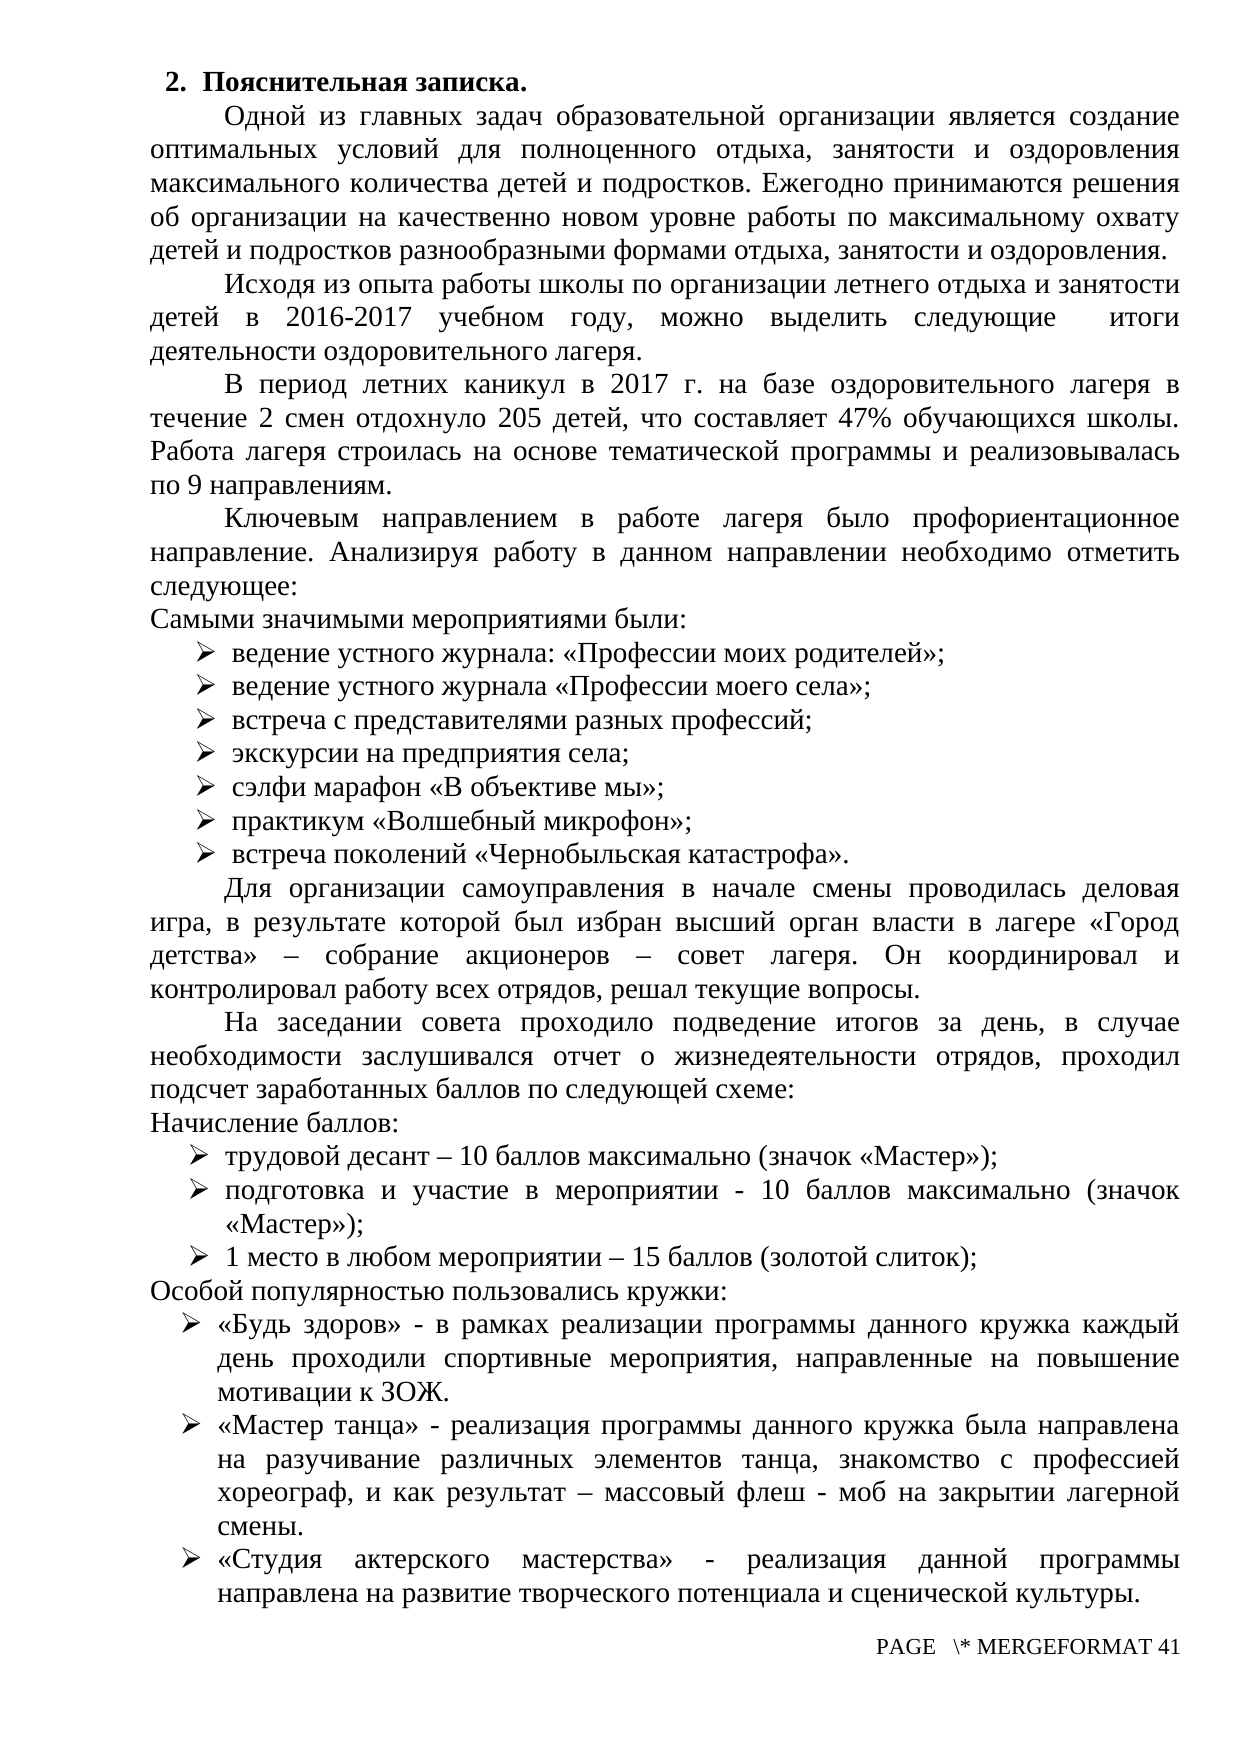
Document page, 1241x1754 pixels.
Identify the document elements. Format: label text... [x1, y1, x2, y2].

text На заседании совета проходило подведение итогов за день, в случае необходимости заслушивался отчет о жизнедеятельности отрядов, проходил подсчет заработанных баллов по следующей схеме: [150, 1004, 1181, 1105]
text Ключевым направлением в работе лагеря было профориентационное направление. Анализируя работу в данном направлении необходимо отметить следующее: [150, 501, 1181, 601]
list практикум «Волшебный микрофон»; [194, 803, 1181, 837]
list «Будь здоров» - в рамках реализации программы данного кружка каждый день проходили спортивные мероприятия, направленные на повышение мотивации к ЗОЖ. [179, 1307, 1181, 1407]
list «Студия актерского мастерства» - реализация данной программы направлена на развитие творческого потенциала и сценической культуры. [179, 1542, 1181, 1609]
list 1 место в любом мероприятии – 15 баллов (золотой слиток); [187, 1239, 1181, 1273]
text Самыми значимыми мероприятиями были: [150, 601, 1181, 635]
list подготовка и участие в мероприятии - 10 баллов максимально (значок «Мастер»); [187, 1172, 1181, 1239]
text Исходя из опыта работы школы по организации летнего отдыха и занятости детей в 2016-2017 учебном году, можно выделить следующие итоги деятельности оздоровительного лагеря. [150, 266, 1181, 366]
list экскурсии на предприятия села; [194, 736, 1181, 769]
list Пояснительная записка. [165, 64, 1181, 98]
text Начисление баллов: [150, 1105, 1181, 1138]
text В период летних каникул в 2017 г. на базе оздоровительного лагеря в течение 2 смен отдохнуло 205 детей, что составляет 47% обучающихся школы. Работа лагеря строилась на основе тематической программы и реализовывалась по 9 направлениям. [150, 366, 1181, 501]
list ведение устного журнала: «Профессии моих родителей»; [194, 635, 1181, 668]
list «Мастер танца» - реализация программы данного кружка была направлена на разучивание различных элементов танца, знакомство с профессией хореограф, и как результат – массовый флеш - моб на закрытии лагерной смены. [179, 1407, 1181, 1542]
list встреча с представителями разных профессий; [194, 702, 1181, 736]
list трудовой десант – 10 баллов максимально (значок «Мастер»); [187, 1138, 1181, 1172]
text Одной из главных задач образовательной организации является создание оптимальных условий для полноценного отдыха, занятости и оздоровления максимального количества детей и подростков. Ежегодно принимаются решения об организации на качественно новом уровне работы по максимальному охвату детей и подростков разнообразными формами отдыха, занятости и оздоровления. [150, 98, 1181, 266]
list ведение устного журнала «Профессии моего села»; [194, 668, 1181, 702]
text Особой популярностью пользовались кружки: [150, 1273, 1181, 1307]
text Для организации самоуправления в начале смены проводилась деловая игра, в результате которой был избран высший орган власти в лагере «Город детства» – собрание акционеров – совет лагеря. Он координировал и контролировал работу всех отрядов, решал текущие вопросы. [150, 870, 1181, 1004]
list сэлфи марафон «В объективе мы»; [194, 769, 1181, 803]
list встреча поколений «Чернобыльская катастрофа». [194, 837, 1181, 870]
